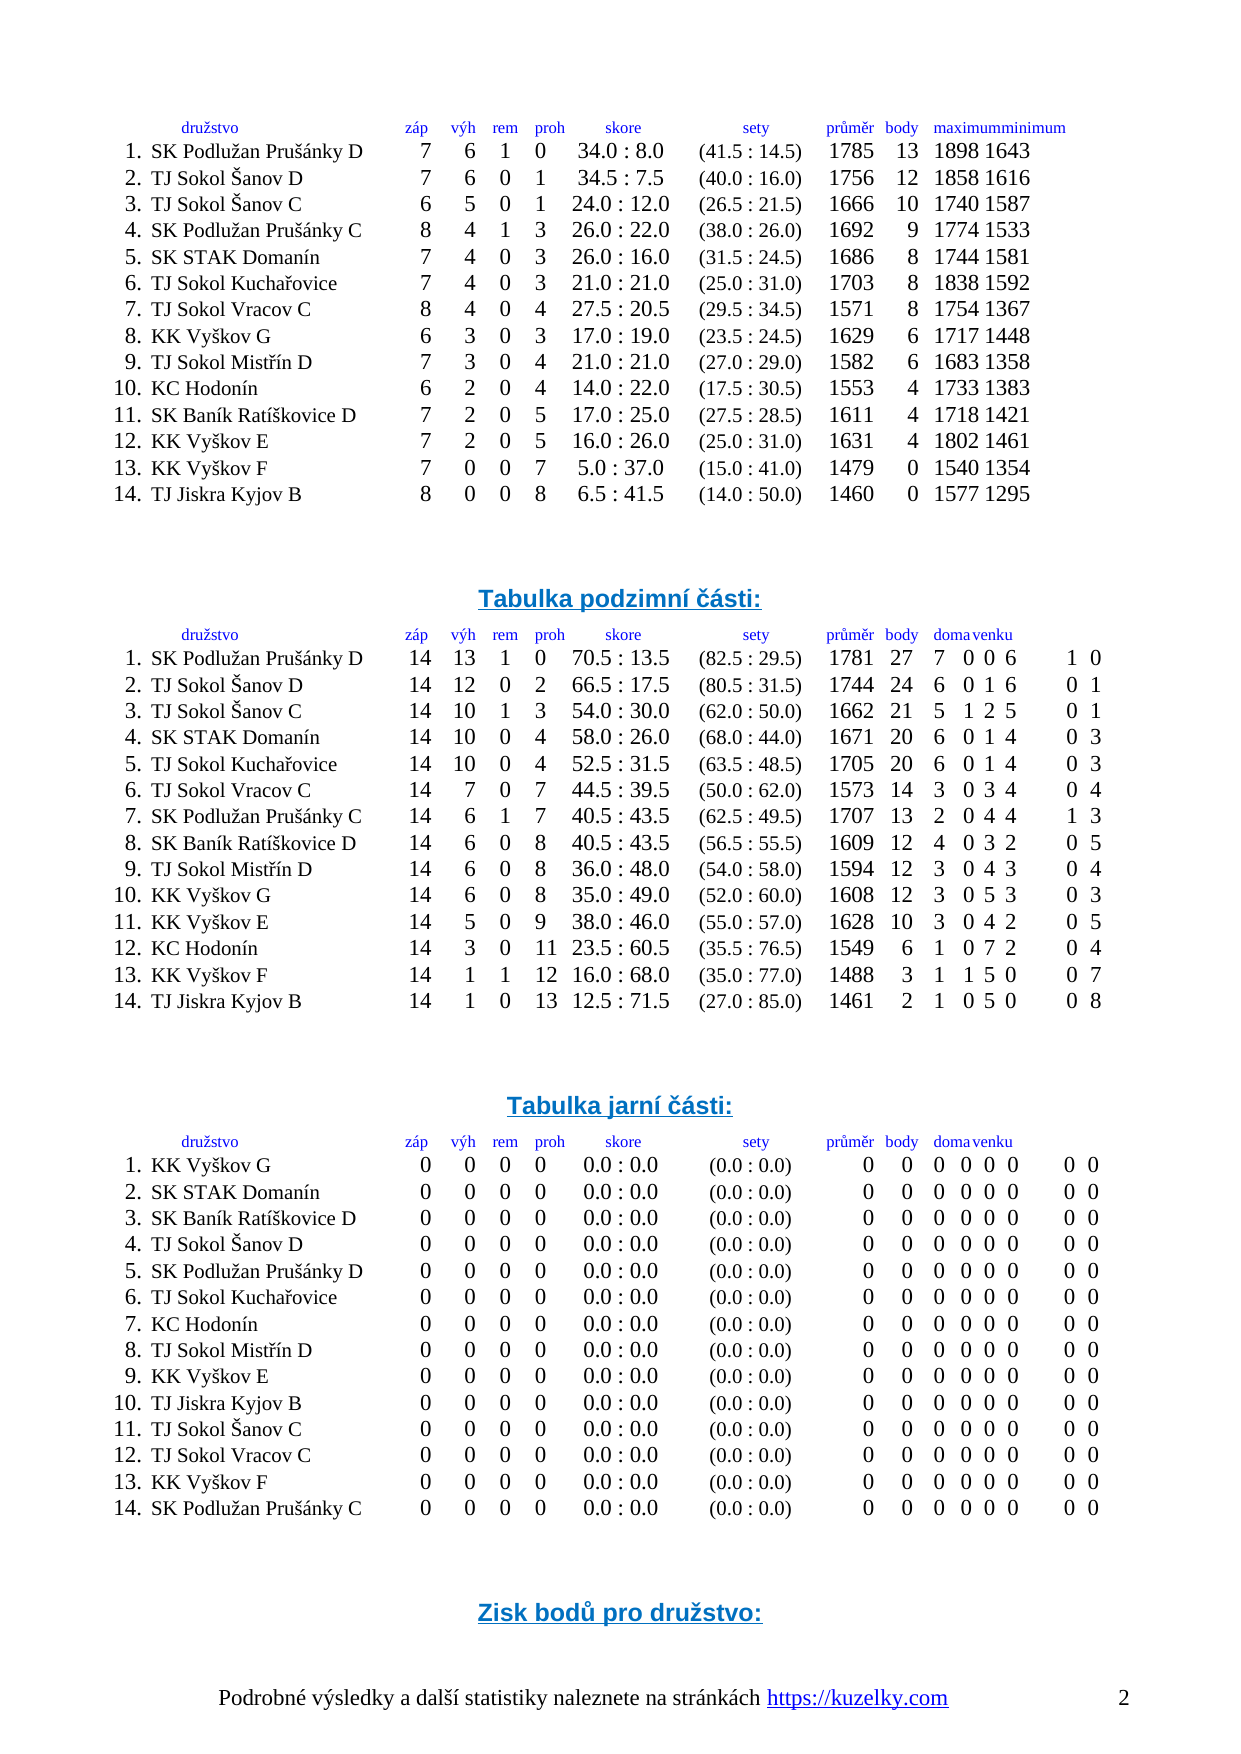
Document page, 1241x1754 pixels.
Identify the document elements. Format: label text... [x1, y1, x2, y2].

text 4. TJ Sokol Šanov D 0 0 0 0 0.0 : 0.0 (0.0 : 0.0) 0 0 0 0 0 0 0 0 [106, 1231, 1134, 1257]
text 9. KK Vyškov E 0 0 0 0 0.0 : 0.0 (0.0 : 0.0) 0 0 0 0 0 0 0 0 [106, 1362, 1134, 1389]
text 7. SK Podlužan Prušánky C 14 6 1 7 40.5 : 43.5 (62.5 : 49.5) 1707 13 2 0 4 4 1 3 [106, 802, 1134, 829]
text 10. KK Vyškov G 14 6 0 8 35.0 : 49.0 (52.0 : 60.0) 1608 12 3 0 5 3 0 3 [106, 882, 1134, 908]
text 5. TJ Sokol Kuchařovice 14 10 0 4 52.5 : 31.5 (63.5 : 48.5) 1705 20 6 0 1 4 0 3 [106, 750, 1134, 776]
text 14. TJ Jiskra Kyjov B 8 0 0 8 6.5 : 41.5 (14.0 : 50.0) 1460 0 1577 1295 [106, 480, 1134, 506]
text 11. TJ Sokol Šanov C 0 0 0 0 0.0 : 0.0 (0.0 : 0.0) 0 0 0 0 0 0 0 0 [106, 1415, 1134, 1441]
text 2. SK STAK Domanín 0 0 0 0 0.0 : 0.0 (0.0 : 0.0) 0 0 0 0 0 0 0 0 [106, 1178, 1134, 1204]
text Zisk bodů pro družstvo: [94, 1598, 1145, 1627]
text družstvo záp výh rem proh skore sety průměr body doma venku [106, 1132, 1134, 1151]
text 4. SK STAK Domanín 14 10 0 4 58.0 : 26.0 (68.0 : 44.0) 1671 20 6 0 1 4 0 3 [106, 723, 1134, 750]
text 11. SK Baník Ratíškovice D 7 2 0 5 17.0 : 25.0 (27.5 : 28.5) 1611 4 1718 1421 [106, 401, 1134, 427]
text 2. TJ Sokol Šanov D 14 12 0 2 66.5 : 17.5 (80.5 : 31.5) 1744 24 6 0 1 6 0 1 [106, 671, 1134, 697]
text 14. TJ Jiskra Kyjov B 14 1 0 13 12.5 : 71.5 (27.0 : 85.0) 1461 2 1 0 5 0 0 8 [106, 987, 1134, 1013]
text 8. SK Baník Ratíškovice D 14 6 0 8 40.5 : 43.5 (56.5 : 55.5) 1609 12 4 0 3 2 0 5 [106, 829, 1134, 855]
text 5. SK Podlužan Prušánky D 0 0 0 0 0.0 : 0.0 (0.0 : 0.0) 0 0 0 0 0 0 0 0 [106, 1257, 1134, 1283]
text 13. KK Vyškov F 7 0 0 7 5.0 : 37.0 (15.0 : 41.0) 1479 0 1540 1354 [106, 453, 1134, 480]
text 7. TJ Sokol Vracov C 8 4 0 4 27.5 : 20.5 (29.5 : 34.5) 1571 8 1754 1367 [106, 295, 1134, 322]
text 1. SK Podlužan Prušánky D 14 13 1 0 70.5 : 13.5 (82.5 : 29.5) 1781 27 7 0 0 6 1 0 [106, 644, 1134, 671]
text 4. SK Podlužan Prušánky C 8 4 1 3 26.0 : 22.0 (38.0 : 26.0) 1692 9 1774 1533 [106, 216, 1134, 243]
text 9. TJ Sokol Mistřín D 14 6 0 8 36.0 : 48.0 (54.0 : 58.0) 1594 12 3 0 4 3 0 4 [106, 855, 1134, 882]
text družstvo záp výh rem proh skore sety průměr body maximum minimum [106, 118, 1134, 137]
text družstvo záp výh rem proh skore sety průměr body doma venku [106, 625, 1134, 644]
text 1. SK Podlužan Prušánky D 7 6 1 0 34.0 : 8.0 (41.5 : 14.5) 1785 13 1898 1643 [106, 137, 1134, 164]
text 3. SK Baník Ratíškovice D 0 0 0 0 0.0 : 0.0 (0.0 : 0.0) 0 0 0 0 0 0 0 0 [106, 1204, 1134, 1231]
text 7. KC Hodonín 0 0 0 0 0.0 : 0.0 (0.0 : 0.0) 0 0 0 0 0 0 0 0 [106, 1309, 1134, 1336]
text 11. KK Vyškov E 14 5 0 9 38.0 : 46.0 (55.0 : 57.0) 1628 10 3 0 4 2 0 5 [106, 908, 1134, 934]
text 8. KK Vyškov G 6 3 0 3 17.0 : 19.0 (23.5 : 24.5) 1629 6 1717 1448 [106, 322, 1134, 348]
text 9. TJ Sokol Mistřín D 7 3 0 4 21.0 : 21.0 (27.0 : 29.0) 1582 6 1683 1358 [106, 348, 1134, 374]
text Tabulka jarní části: [94, 1091, 1145, 1120]
text 12. TJ Sokol Vracov C 0 0 0 0 0.0 : 0.0 (0.0 : 0.0) 0 0 0 0 0 0 0 0 [106, 1441, 1134, 1468]
text 2. TJ Sokol Šanov D 7 6 0 1 34.5 : 7.5 (40.0 : 16.0) 1756 12 1858 1616 [106, 164, 1134, 190]
text 6. TJ Sokol Kuchařovice 0 0 0 0 0.0 : 0.0 (0.0 : 0.0) 0 0 0 0 0 0 0 0 [106, 1283, 1134, 1309]
text Tabulka podzimní části: [94, 584, 1145, 613]
text 10. TJ Jiskra Kyjov B 0 0 0 0 0.0 : 0.0 (0.0 : 0.0) 0 0 0 0 0 0 0 0 [106, 1389, 1134, 1415]
text 8. TJ Sokol Mistřín D 0 0 0 0 0.0 : 0.0 (0.0 : 0.0) 0 0 0 0 0 0 0 0 [106, 1336, 1134, 1362]
text 13. KK Vyškov F 14 1 1 12 16.0 : 68.0 (35.0 : 77.0) 1488 3 1 1 5 0 0 7 [106, 961, 1134, 987]
text 5. SK STAK Domanín 7 4 0 3 26.0 : 16.0 (31.5 : 24.5) 1686 8 1744 1581 [106, 243, 1134, 269]
text 14. SK Podlužan Prušánky C 0 0 0 0 0.0 : 0.0 (0.0 : 0.0) 0 0 0 0 0 0 0 0 [106, 1494, 1134, 1520]
text 1. KK Vyškov G 0 0 0 0 0.0 : 0.0 (0.0 : 0.0) 0 0 0 0 0 0 0 0 [106, 1151, 1134, 1178]
text 12. KK Vyškov E 7 2 0 5 16.0 : 26.0 (25.0 : 31.0) 1631 4 1802 1461 [106, 427, 1134, 453]
text 6. TJ Sokol Vracov C 14 7 0 7 44.5 : 39.5 (50.0 : 62.0) 1573 14 3 0 3 4 0 4 [106, 776, 1134, 802]
text 12. KC Hodonín 14 3 0 11 23.5 : 60.5 (35.5 : 76.5) 1549 6 1 0 7 2 0 4 [106, 934, 1134, 961]
text 10. KC Hodonín 6 2 0 4 14.0 : 22.0 (17.5 : 30.5) 1553 4 1733 1383 [106, 374, 1134, 401]
text 13. KK Vyškov F 0 0 0 0 0.0 : 0.0 (0.0 : 0.0) 0 0 0 0 0 0 0 0 [106, 1468, 1134, 1494]
text 3. TJ Sokol Šanov C 14 10 1 3 54.0 : 30.0 (62.0 : 50.0) 1662 21 5 1 2 5 0 1 [106, 697, 1134, 723]
text 6. TJ Sokol Kuchařovice 7 4 0 3 21.0 : 21.0 (25.0 : 31.0) 1703 8 1838 1592 [106, 269, 1134, 295]
text 3. TJ Sokol Šanov C 6 5 0 1 24.0 : 12.0 (26.5 : 21.5) 1666 10 1740 1587 [106, 190, 1134, 216]
